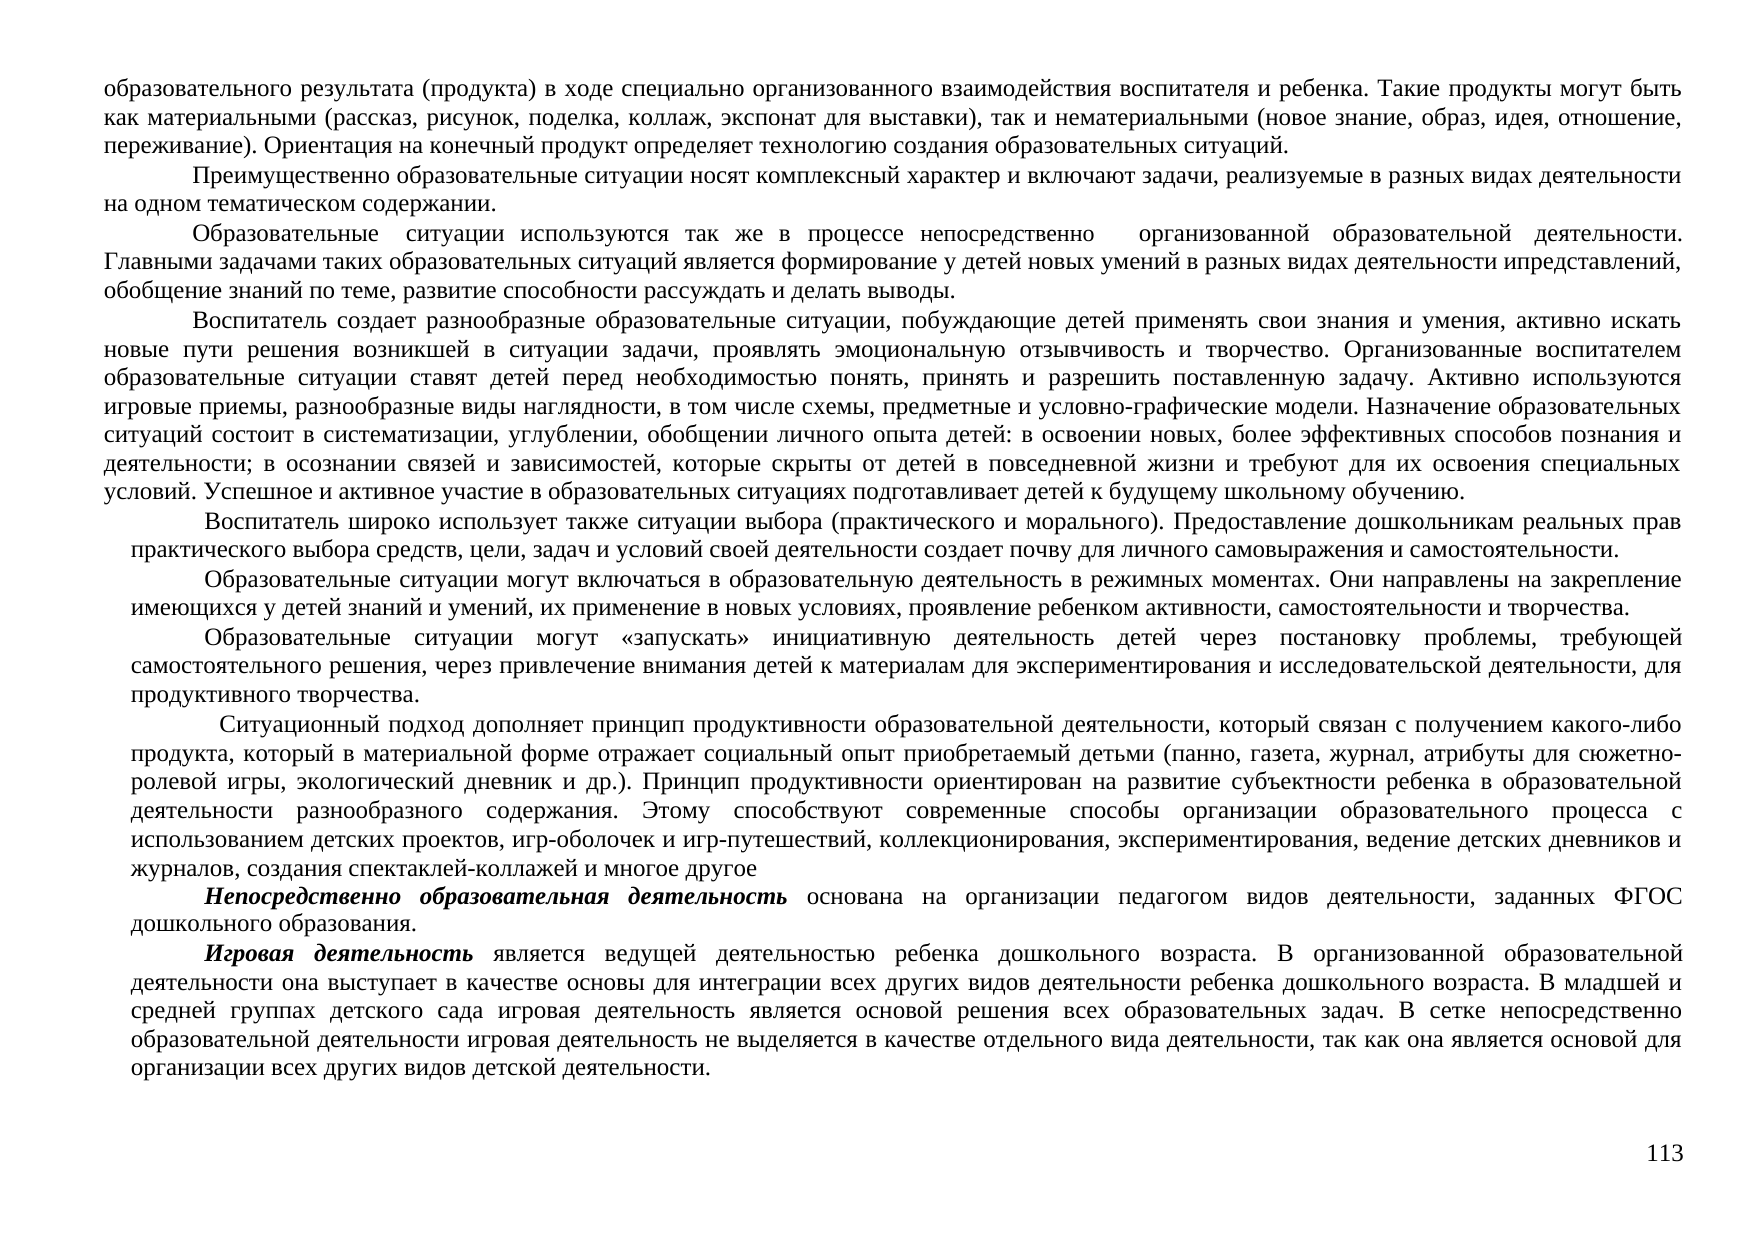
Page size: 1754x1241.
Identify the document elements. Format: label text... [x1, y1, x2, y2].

text Образовательные ситуации могут включаться в образовательную деятельность в режимных моментах. Они направлены на закрепление имеющихся у детей знаний и умений, их применение в новых условиях, проявление ребенком активности, самостоятельности и творчества. [131, 564, 1683, 621]
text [103, 74, 1683, 159]
text Воспитатель широко использует также ситуации выбора (практического и морального). Предоставление дошкольникам реальных прав практического выбора средств, цели, задач и условий своей деятельности создает почву для личного самовыражения и самостоятельности. [131, 507, 1683, 563]
text Игровая деятельность является ведущей деятельностью ребенка дошкольного возраста. В организованной образовательной деятельности она выступает в качестве основы для интеграции всех других видов деятельности ребенка дошкольного возраста. В младшей и средней группах детского сада игровая деятельность является основой решения всех образовательных задач. В сетке непосредственно образовательной деятельности игровая деятельность не выделяется в качестве отдельного вида деятельности, так как она является основой для организации всех других видов детской деятельности. [131, 938, 1683, 1081]
text Преимущественно образовательные ситуации носят комплексный характер и включают задачи, реализуемые в разных видах деятельности на одном тематическом содержании. [103, 161, 1683, 217]
text Образовательные ситуации могут «запускать» инициативную деятельность детей через постановку проблемы, требующей самостоятельного решения, через привлечение внимания детей к материалам для экспериментирования и исследовательской деятельности, для продуктивного творчества. [131, 622, 1683, 708]
text Образовательные ситуации используются так же в процессе непосредственно организованной образовательной деятельности. Главными задачами таких образовательных ситуаций является формирование у детей новых умений в разных видах деятельности ипредставлений, обобщение знаний по теме, развитие способности рассуждать и делать выводы. [103, 218, 1683, 304]
text Ситуационный подход дополняет принцип продуктивности образовательной деятельности, который связан с получением какого-либо продукта, который в материальной форме отражает социальный опыт приобретаемый детьми (панно, газета, журнал, атрибуты для сюжетно-ролевой игры, экологический дневник и др.). Принцип продуктивности ориентирован на развитие субъектности ребенка в образовательной деятельности разнообразного содержания. Этому способствуют современные способы организации образовательного процесса с использованием детских проектов, игр-оболочек и игр-путешествий, коллекционирования, экспериментирования, ведение детских дневников и журналов, создания спектаклей-коллажей и многое другое [131, 709, 1683, 881]
text Непосредственно образовательная деятельность основана на организации педагогом видов деятельности, заданных ФГОС дошкольного образования. [131, 882, 1683, 937]
text Воспитатель создает разнообразные образовательные ситуации, побуждающие детей применять свои знания и умения, активно искать новые пути решения возникшей в ситуации задачи, проявлять эмоциональную отзывчивость и творчество. Организованные воспитателем образовательные ситуации ставят детей перед необходимостью понять, принять и разрешить поставленную задачу. Активно используются игровые приемы, разнообразные виды наглядности, в том числе схемы, предметные и условно-графические модели. Назначение образовательных ситуаций состоит в систематизации, углублении, обобщении личного опыта детей: в освоении новых, более эффективных способов познания и деятельности; в осознании связей и зависимостей, которые скрыты от детей в повседневной жизни и требуют для их освоения специальных условий. Успешное и активное участие в образовательных ситуациях подготавливает детей к будущему школьному обучению. [103, 305, 1683, 505]
